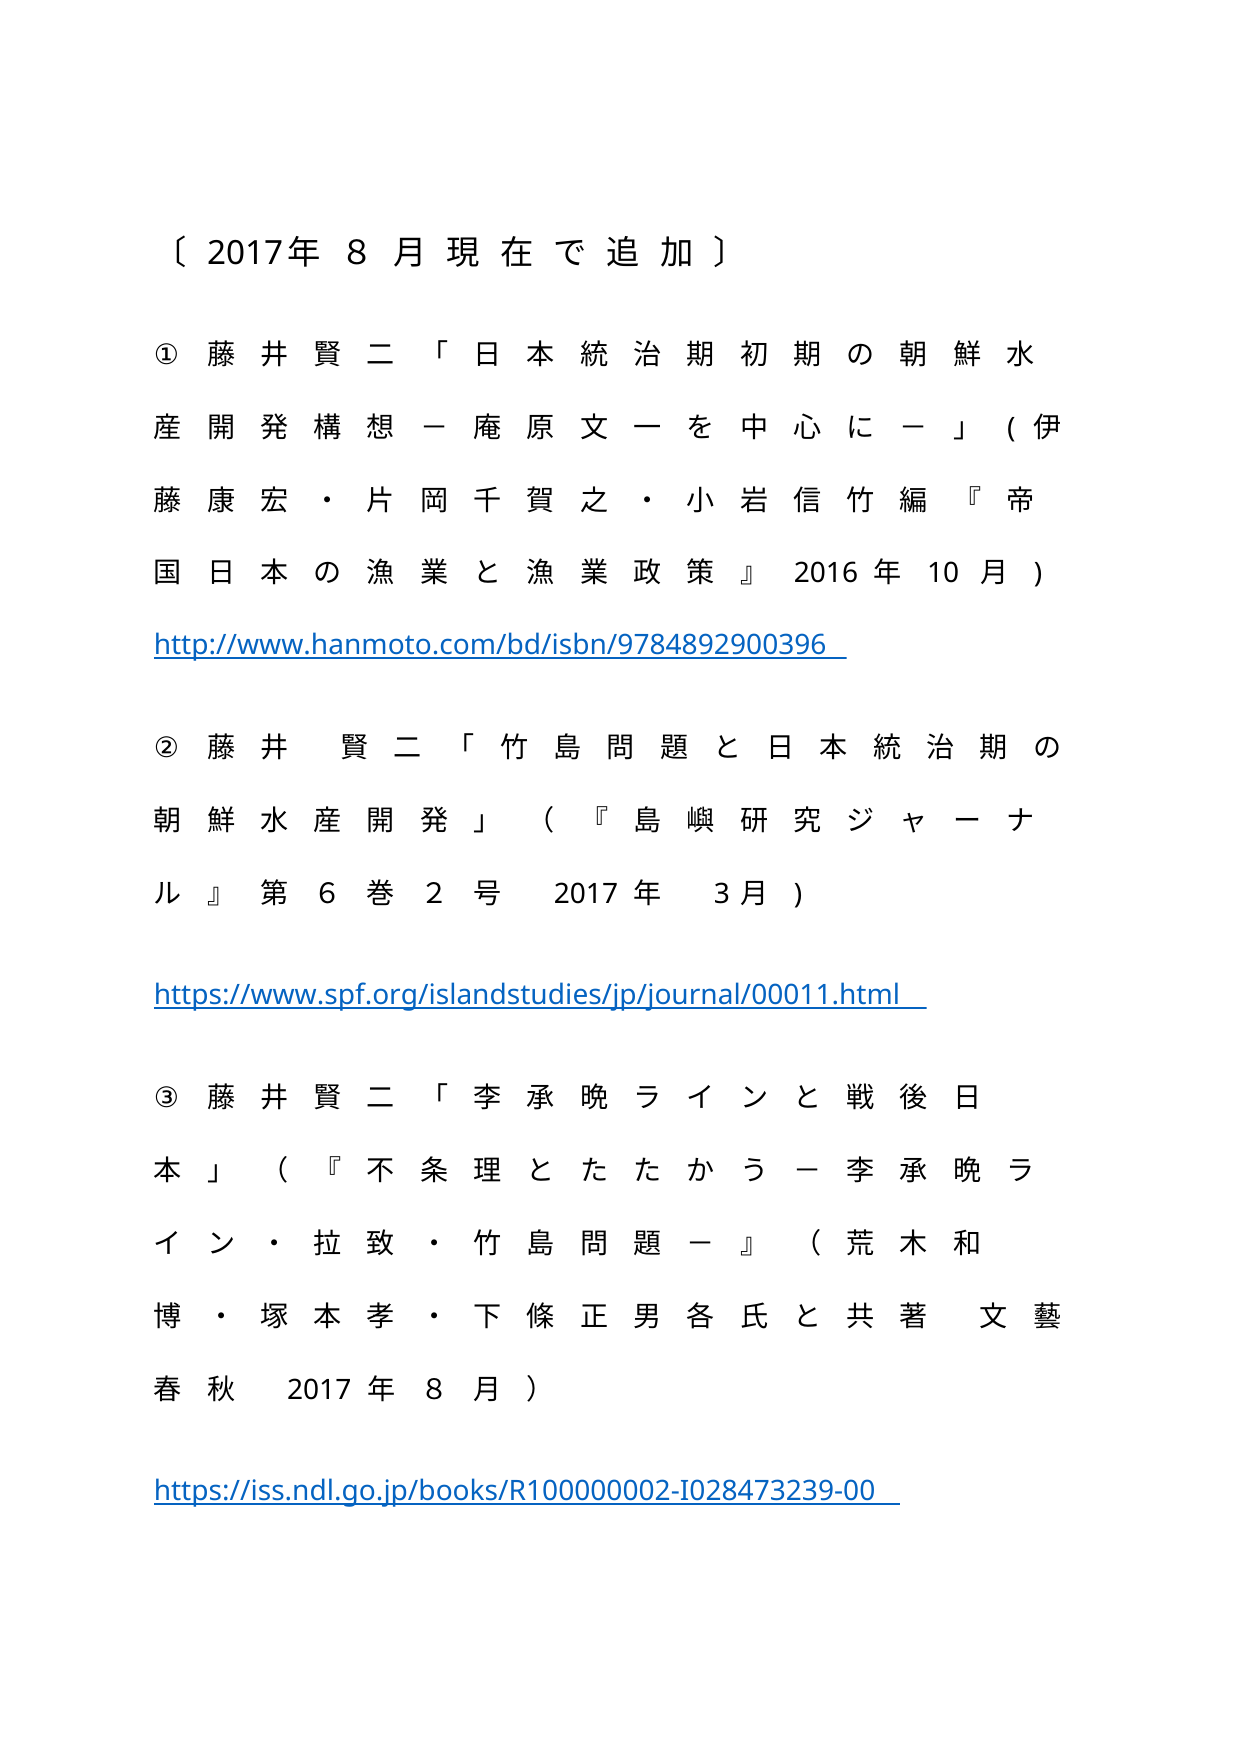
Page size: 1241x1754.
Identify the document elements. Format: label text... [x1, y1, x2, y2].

text ② 藤井 賢二「竹島問題と日本統治期の朝鮮水産開発」（『島嶼研究ジャーナル』第６巻２号 2017年 3 月) [153, 709, 1087, 928]
text https://iss.ndl.go.jp/books/R100000002-I028473239-00 [153, 1453, 1087, 1526]
text 〔2017年８月現在で追加〕 [153, 213, 1087, 286]
text https://www.spf.org/islandstudies/jp/journal/00011.html [153, 957, 1087, 1030]
text ③ 藤井賢二「李承晩ラインと戦後日本」（『不条理とたたかう－李承晩ライン・拉致・竹島問題－』（荒木和博・塚本孝・下條正男各氏と共著 文藝春秋 2017年８月） [153, 1059, 1087, 1424]
text ① 藤井賢二「日本統治期初期の朝鮮水産開発構想－庵原文一を中心に－」(伊藤康宏・片岡千賀之・小岩信竹編『帝国日本の漁業と漁業政策』2016年10月) http://www.hanmoto.com/bd/isbn/9784892900396 [153, 316, 1087, 680]
